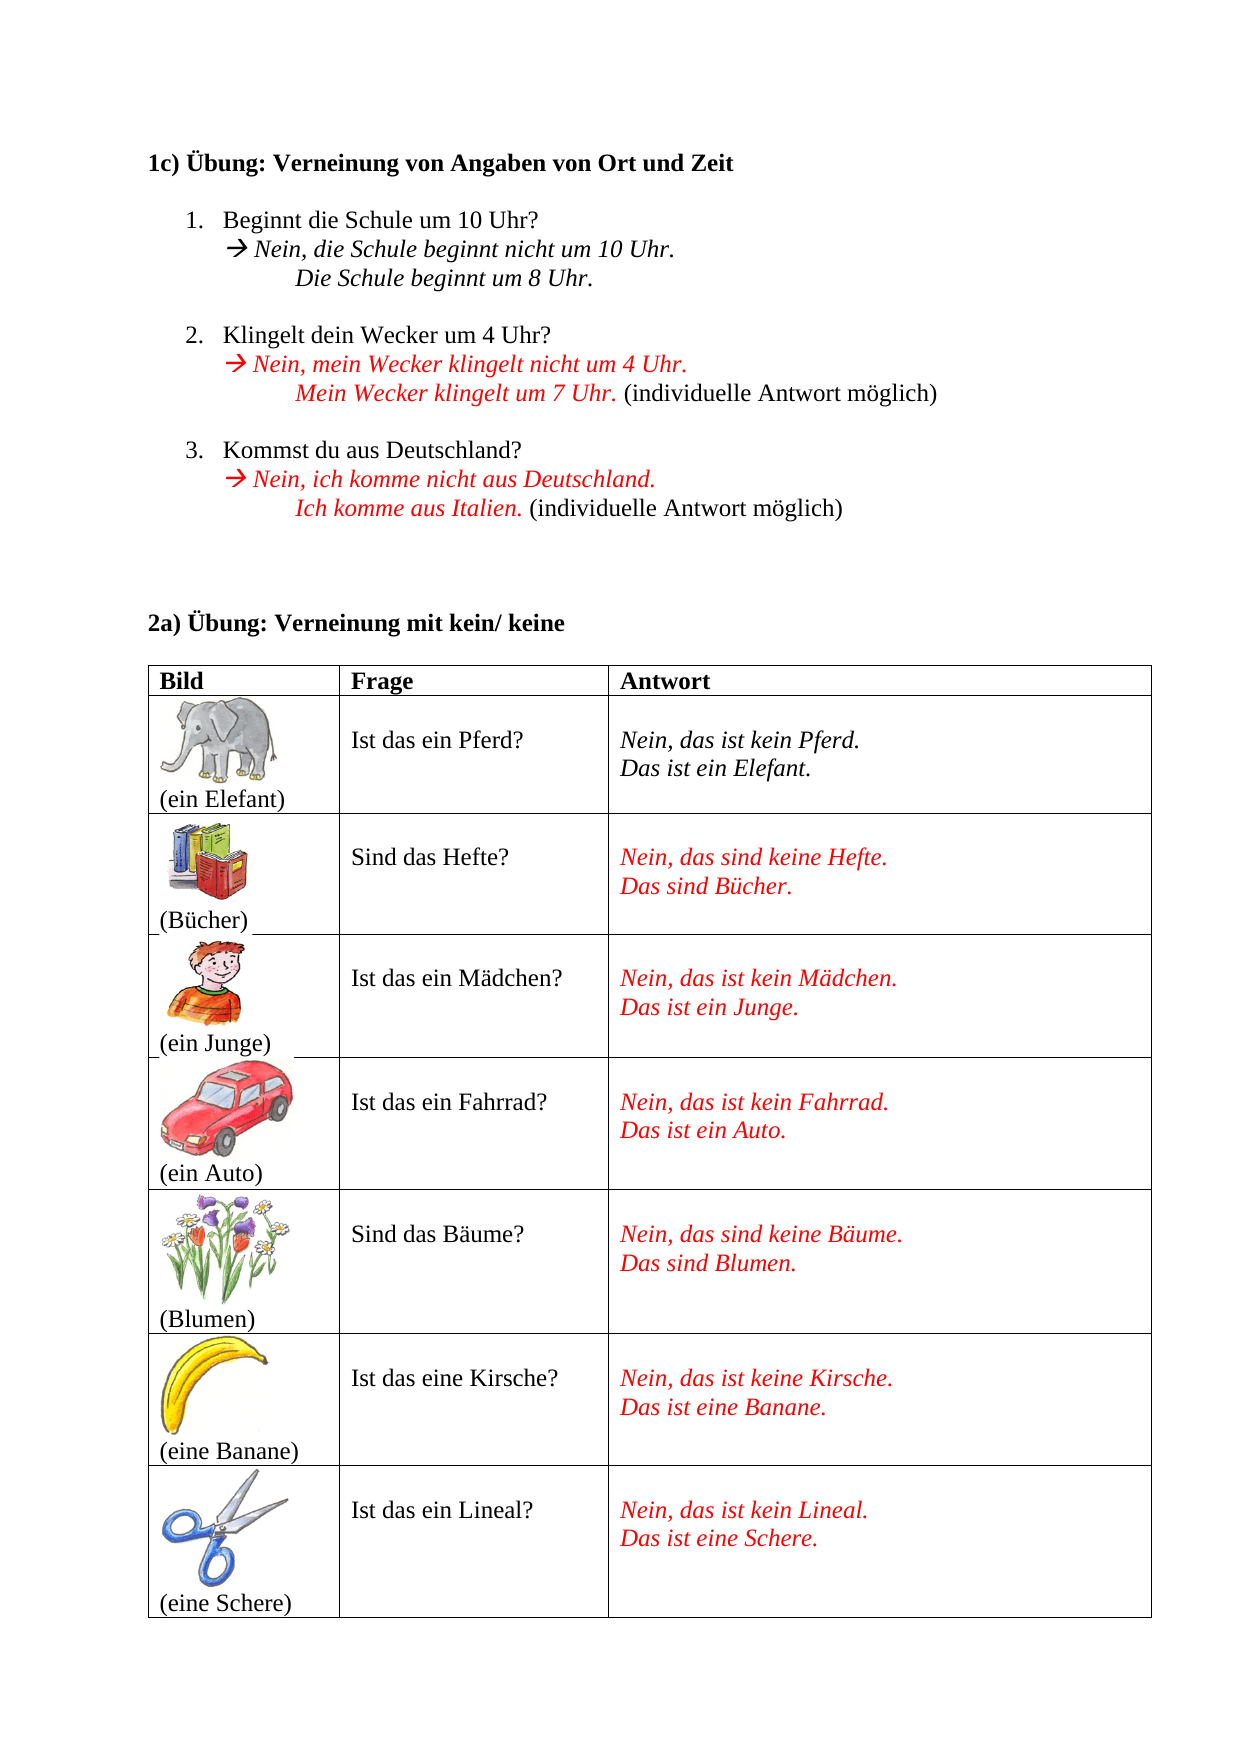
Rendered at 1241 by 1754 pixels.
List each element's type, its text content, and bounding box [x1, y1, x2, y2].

picture [159, 1057, 295, 1159]
table_cell (Blumen) [149, 1190, 339, 1333]
list Kommst du aus Deutschland? [185, 435, 1093, 464]
table_cell Nein, das ist kein Fahrrad. Das ist ein Auto. [609, 1058, 1151, 1189]
table_cell (ein Junge) [149, 935, 339, 1057]
table_cell Ist das ein Lineal? [340, 1466, 608, 1617]
table_cell Nein, das ist keine Kirsche. Das ist eine Banane. [609, 1334, 1151, 1465]
text Nein, mein Wecker klingelt nicht um 4 Uhr. [148, 349, 1093, 378]
table_cell Nein, das sind keine Bäume. Das sind Blumen. [609, 1190, 1151, 1333]
picture [159, 934, 253, 1029]
table_cell (eine Banane) [149, 1334, 339, 1465]
table_cell (ein Auto) [149, 1058, 339, 1189]
picture [159, 1466, 292, 1589]
text 2a) Übung: Verneinung mit kein/ keine [148, 608, 1093, 636]
table_header Frage [340, 666, 608, 695]
table_cell Ist das ein Mädchen? [340, 935, 608, 1057]
text Nein, ich komme nicht aus Deutschland. [148, 464, 1093, 493]
list Nein, die Schule beginnt nicht um 10 Uhr. [223, 234, 1093, 263]
table_cell Ist das ein Fahrrad? [340, 1058, 608, 1189]
table_cell Nein, das ist kein Mädchen. Das ist ein Junge. [609, 935, 1151, 1057]
list Beginnt die Schule um 10 Uhr? [185, 205, 1093, 234]
table_cell Nein, das sind keine Hefte. Das sind Bücher. [609, 814, 1151, 934]
table_cell Nein, das ist kein Pferd. Das ist ein Elefant. [609, 696, 1151, 813]
table_cell Sind das Bäume? [340, 1190, 608, 1333]
table_cell Ist das ein Pferd? [340, 696, 608, 813]
table_header Bild [149, 666, 339, 695]
table_header Antwort [609, 666, 1151, 695]
list Die Schule beginnt um 8 Uhr. [223, 263, 1093, 291]
table_cell Ist das eine Kirsche? [340, 1334, 608, 1465]
list Mein Wecker klingelt um 7 Uhr. (individuelle Antwort möglich) [223, 378, 1093, 406]
list Klingelt dein Wecker um 4 Uhr? [185, 320, 1093, 349]
text Ich komme aus Italien. (individuelle Antwort möglich) [221, 493, 1093, 521]
picture [159, 1190, 292, 1305]
table_cell (eine Schere) [149, 1466, 339, 1617]
picture [159, 1334, 270, 1437]
table_cell Sind das Hefte? [340, 814, 608, 934]
text 1c) Übung: Verneinung von Angaben von Ort und Zeit [148, 148, 1093, 176]
table_cell Nein, das ist kein Lineal. Das ist eine Schere. [609, 1466, 1151, 1617]
table_cell (Bücher) [149, 814, 339, 934]
picture [159, 813, 253, 905]
table_cell (ein Elefant) [149, 696, 339, 813]
picture [159, 696, 278, 784]
